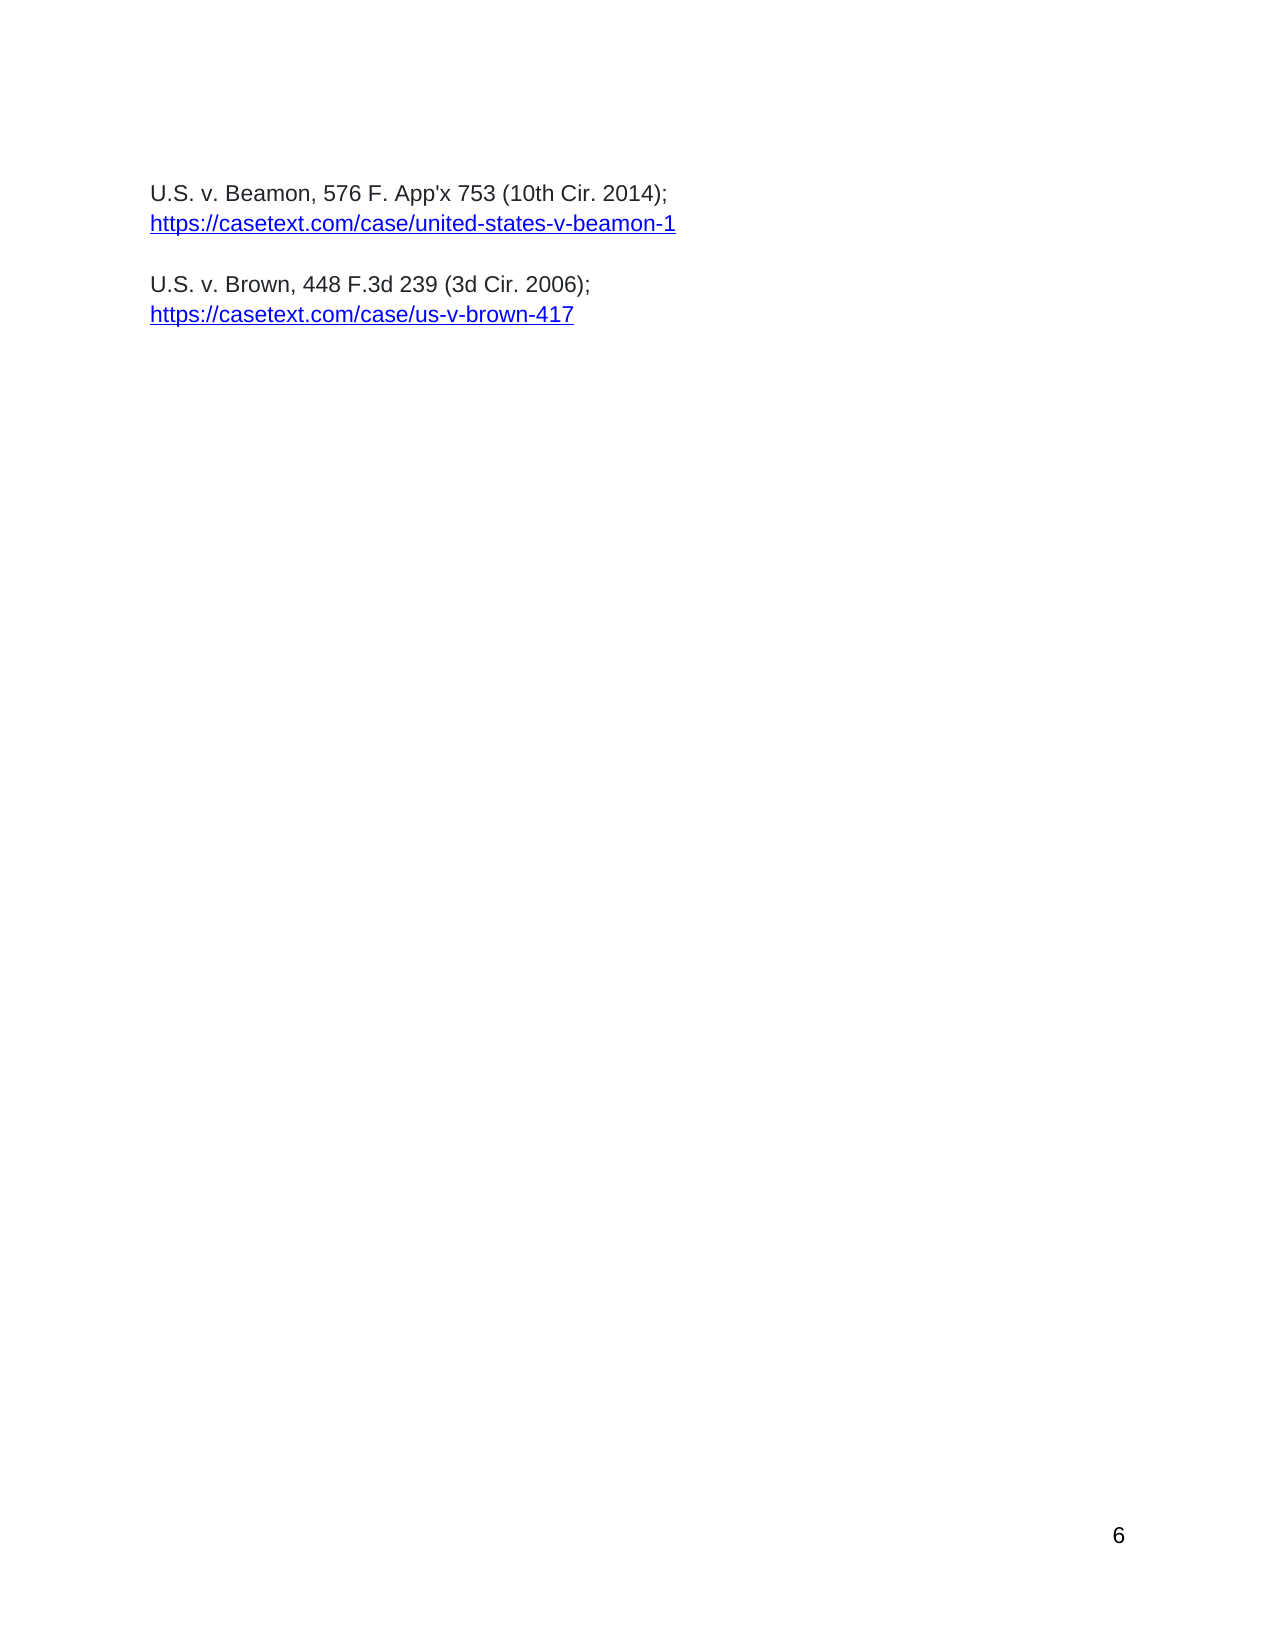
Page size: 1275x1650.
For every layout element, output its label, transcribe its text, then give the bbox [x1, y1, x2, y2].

text U.S. v. Brown, 448 F.3d 239 (3d Cir. 2006); https://casetext.com/case/us-v-brown-417 [150, 271, 1125, 327]
text U.S. v. Beamon, 576 F. App'x 753 (10th Cir. 2014); https://casetext.com/case/united-states-v-beamon-1 [150, 180, 1125, 237]
